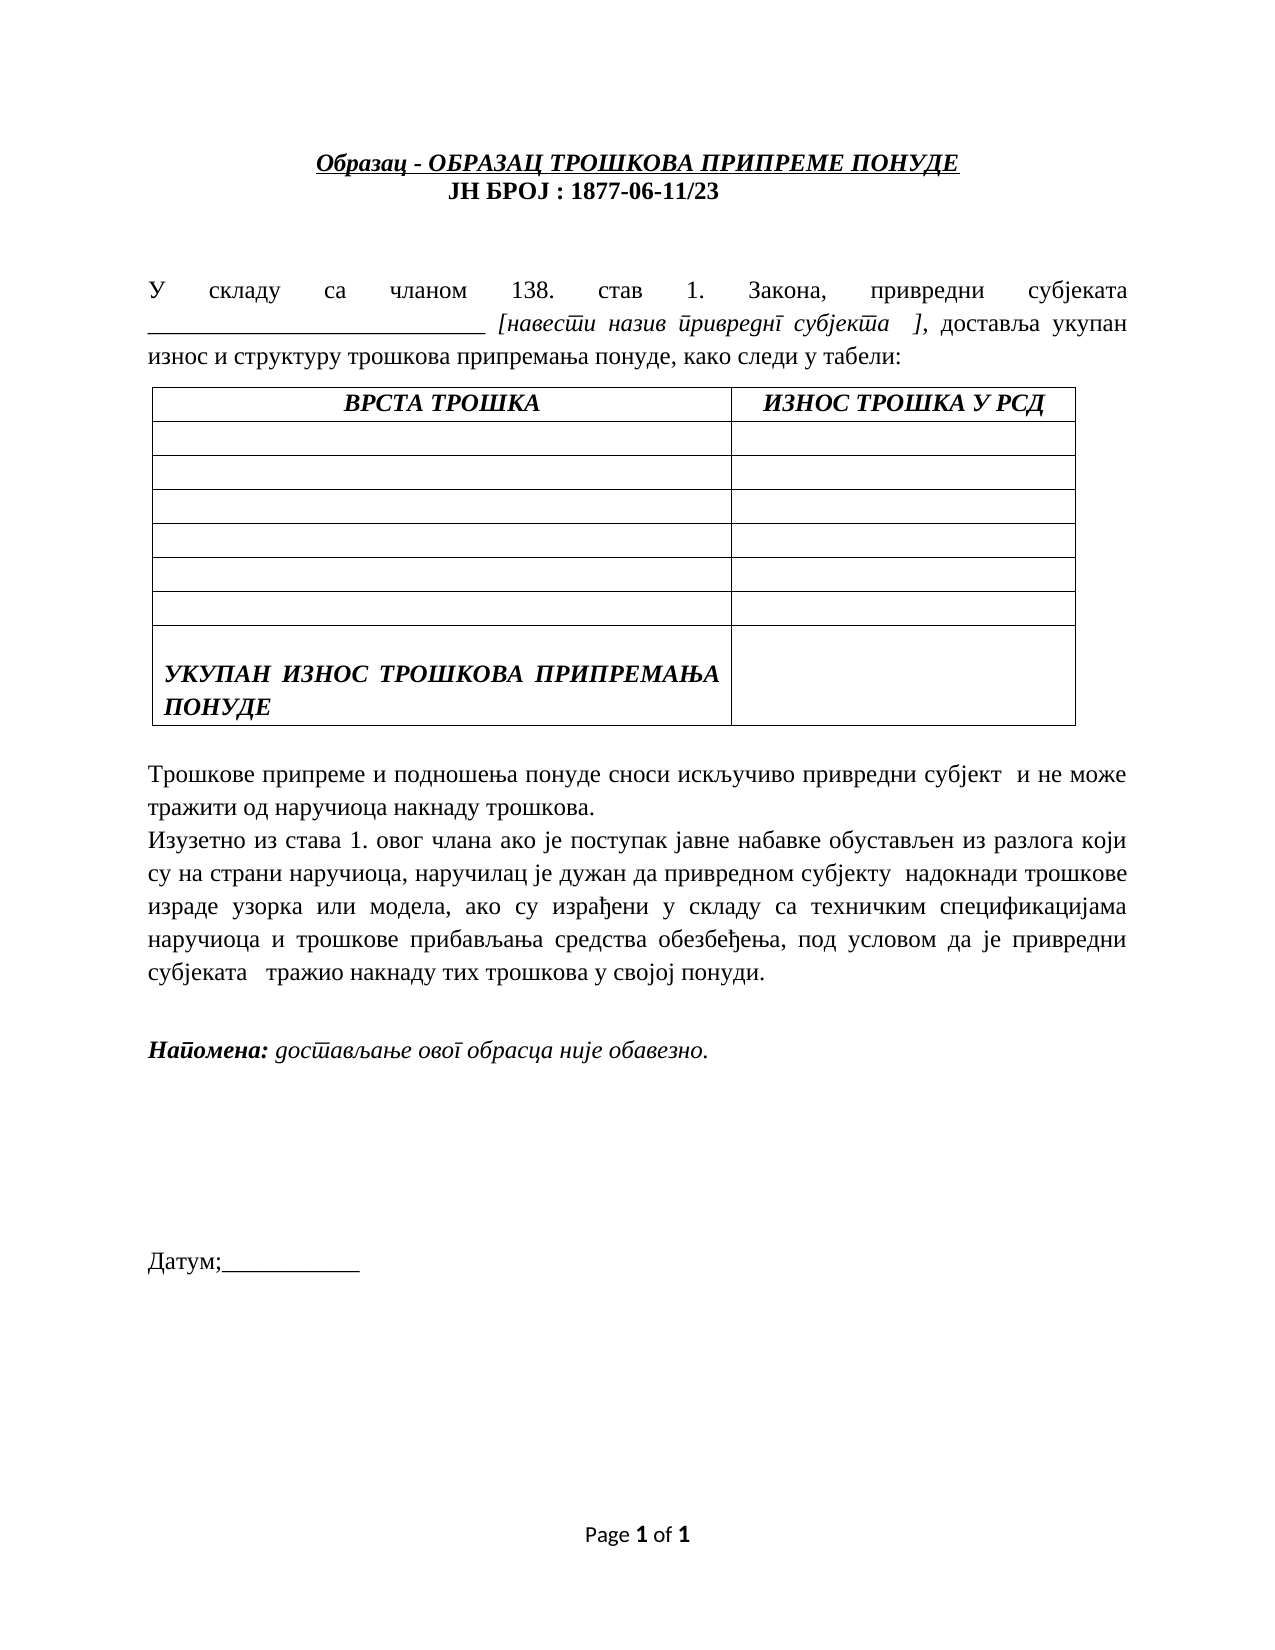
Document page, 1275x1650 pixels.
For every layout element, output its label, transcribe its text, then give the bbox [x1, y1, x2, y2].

table_cell [732, 422, 1075, 455]
table_cell [153, 490, 731, 523]
table_cell [732, 490, 1075, 523]
table_cell [732, 626, 1075, 725]
text Трошкове припреме и подношења понуде сноси искључиво привредни субјект и не може тражити од наручиоца накнаду трошкова. [148, 759, 1127, 821]
table_cell УКУПАН ИЗНОС ТРОШКОВА ПРИПРЕМАЊА ПОНУДЕ [153, 626, 731, 725]
text ЈН БРОЈ : 1877-06-11/23 [148, 176, 1127, 205]
table_cell [153, 422, 731, 455]
text Датум;___________ [148, 1246, 1127, 1275]
text Образац - ОБРАЗАЦ ТРОШКОВА ПРИПРЕМЕ ПОНУДЕ [148, 148, 1127, 176]
table_cell [153, 592, 731, 625]
table_cell [732, 456, 1075, 489]
table_header ИЗНОС ТРОШКА У РСД [732, 388, 1075, 421]
table_cell [153, 558, 731, 591]
text Изузетно из става 1. овог члана ако је поступак јавне набавке обустављен из разлога који су на страни наручиоца, наручилац је дужан да привредном субјекту надокнади трошкове израде узорка или модела, ако су израђени у складу са техничким спецификацијама наручиоца и трошкове прибављања средства обезбеђења, под условом да је привредни субјеката тражио накнаду тих трошкова у својој понуди. [148, 825, 1127, 986]
table_cell [153, 456, 731, 489]
table_cell [153, 524, 731, 557]
text У складу са чланом 138. став 1. Закона, привредни субјеката ___________________________ [навести назив привреднг субјекта ], доставља укупан износ и структуру трошкова припремања понуде, како следи у табели: [148, 275, 1127, 370]
table_cell [732, 592, 1075, 625]
table_header ВРСТА ТРОШКА [153, 388, 731, 421]
table_cell [732, 558, 1075, 591]
text Напомена: достављање овог обрасца није обавезно. [148, 1035, 1127, 1064]
table_cell [732, 524, 1075, 557]
